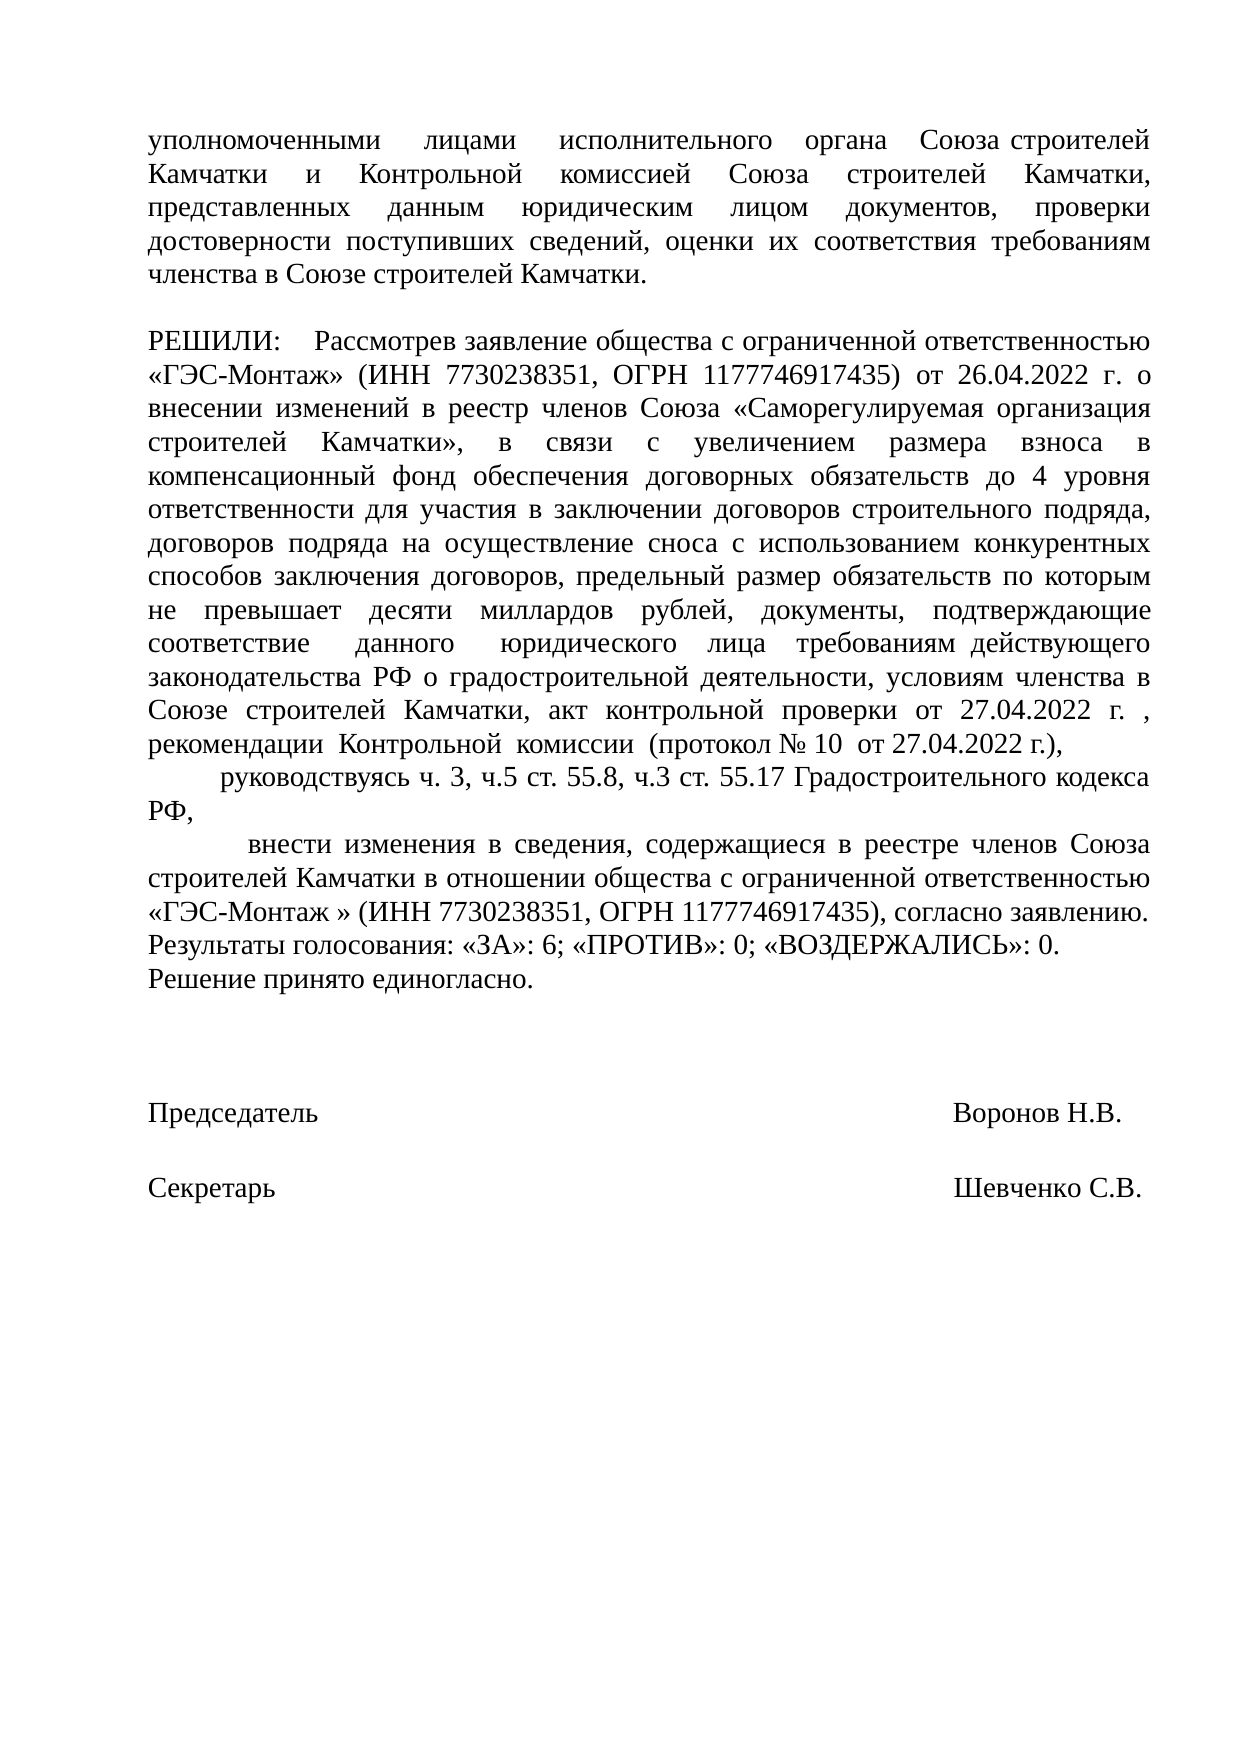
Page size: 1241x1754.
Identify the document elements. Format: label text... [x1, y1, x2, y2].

text Решение принято единогласно. [148, 961, 1152, 994]
text руководствуясь ч. 3, ч.5 ст. 55.8, ч.3 ст. 55.17 Градостроительного кодекса РФ, [148, 759, 1152, 827]
list уполномоченными лицами исполнительного органа Союза строителей Камчатки и Контрольной комиссией Союза строителей Камчатки, представленных данным юридическим лицом документов, проверки достоверности поступивших сведений, оценки их соответствия требованиям членства в Союзе строителей Камчатки. [148, 122, 1152, 290]
text внести изменения в сведения, содержащиеся в реестре членов Союза строителей Камчатки в отношении общества с ограниченной ответственностью «ГЭС-Монтаж » (ИНН 7730238351, ОГРН 1177746917435), согласно заявлению. [148, 827, 1152, 927]
text РЕШИЛИ: Рассмотрев заявление общества с ограниченной ответственностью «ГЭС-Монтаж» (ИНН 7730238351, ОГРН 1177746917435) от 26.04.2022 г. о внесении изменений в реестр членов Союза «Саморегулируемая организация строителей Камчатки», в связи с увеличением размера взноса в компенсационный фонд обеспечения договорных обязательств до 4 уровня ответственности для участия в заключении договоров строительного подряда, договоров подряда на осуществление сноса с использованием конкурентных способов заключения договоров, предельный размер обязательств по которым не превышает десяти миллардов рублей, документы, подтверждающие соответствие данного юридического лица требованиям действующего законодательства РФ о градостроительной деятельности, условиям членства в Союзе строителей Камчатки, акт контрольной проверки от 27.04.2022 г. , рекомендации Контрольной комиссии (протокол № 10 от 27.04.2022 г.), [148, 323, 1152, 759]
text Результаты голосования: «ЗА»: 6; «ПРОТИВ»: 0; «ВОЗДЕРЖАЛИСЬ»: 0. [148, 927, 1152, 961]
text Секретарь Шевченко С.В. [148, 1170, 1152, 1203]
text Председатель Воронов Н.В. [148, 1095, 1152, 1128]
